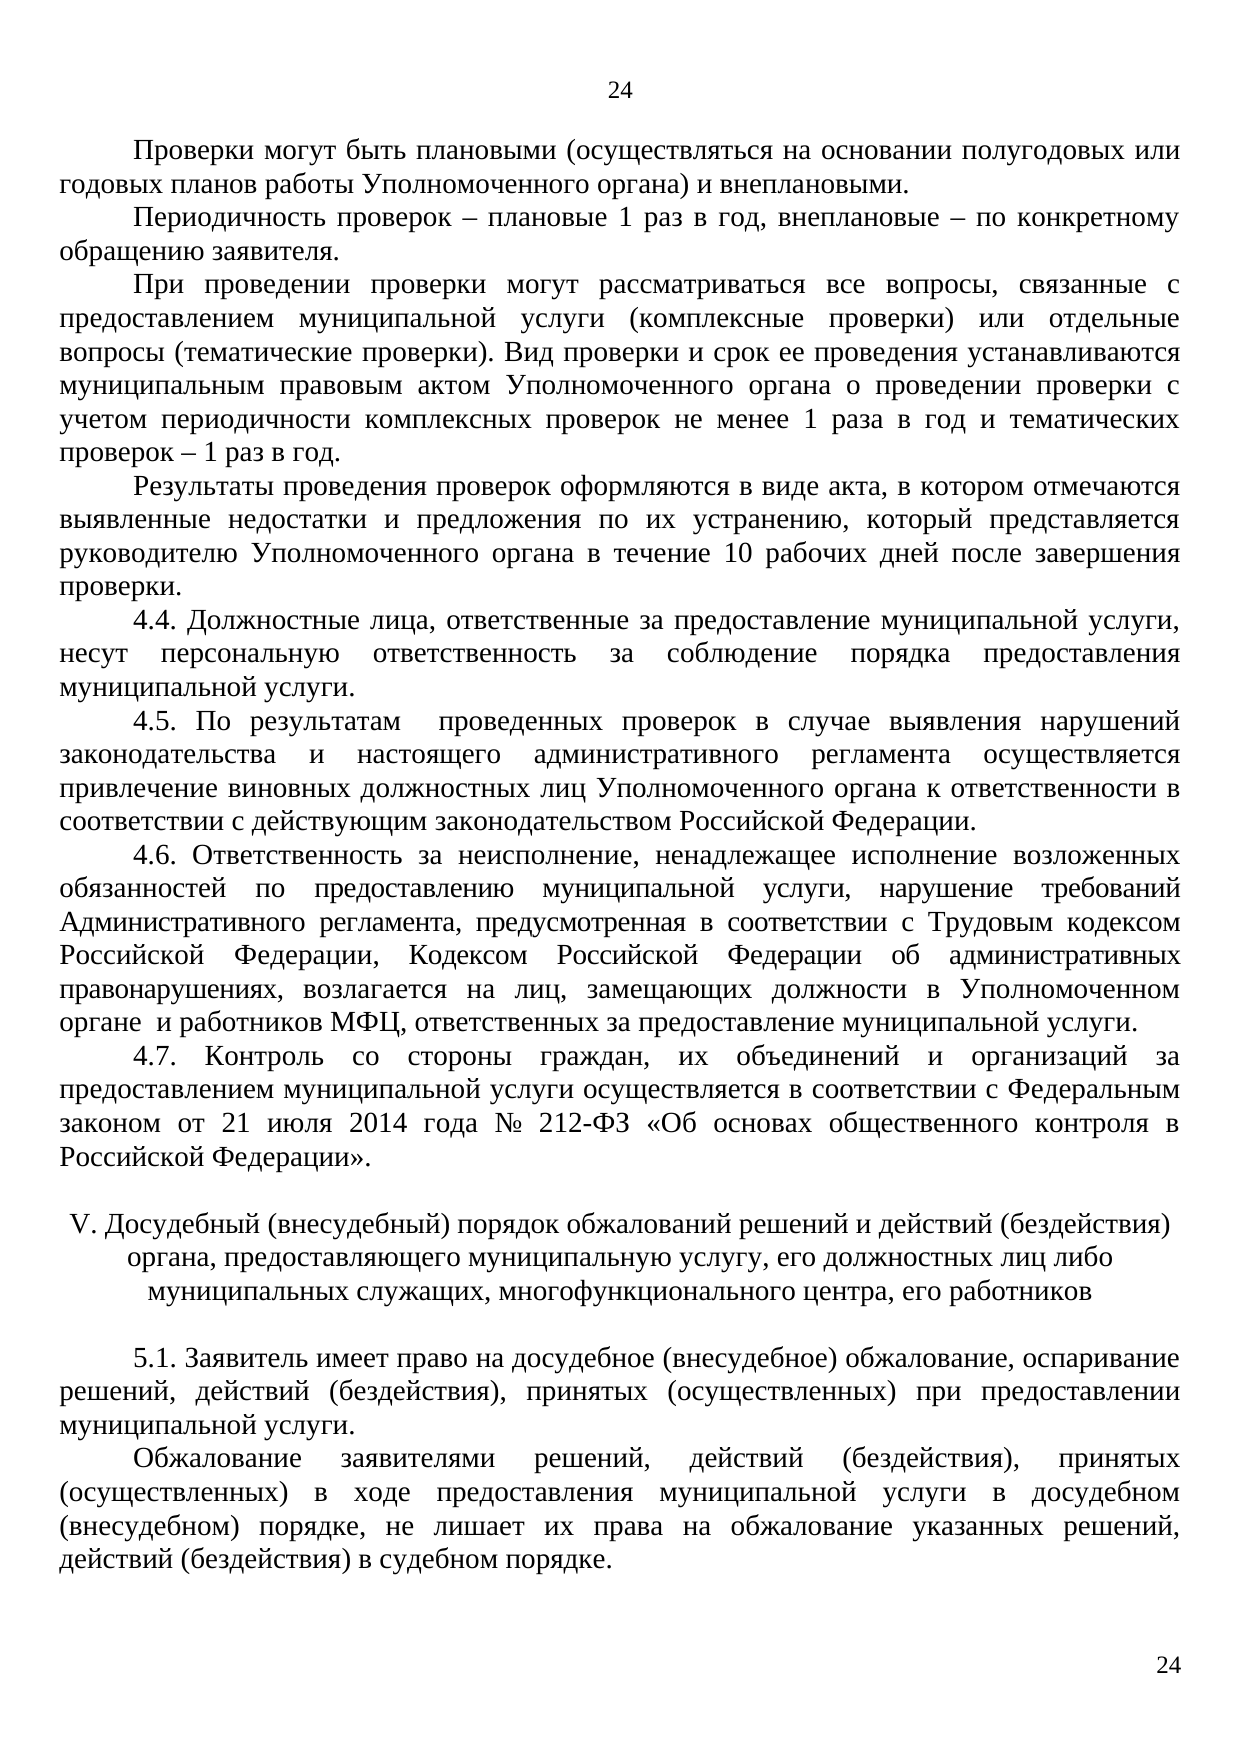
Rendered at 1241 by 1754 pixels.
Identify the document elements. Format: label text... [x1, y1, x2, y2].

text Обжалование заявителями решений, действий (бездействия), принятых (осуществленных) в ходе предоставления муниципальной услуги в досудебном (внесудебном) порядке, не лишает их права на обжалование указанных решений, действий (бездействия) в судебном порядке. [59, 1441, 1181, 1575]
text 4.7. Контроль со стороны граждан, их объединений и организаций за предоставлением муниципальной услуги осуществляется в соответствии с Федеральным законом от 21 июля 2014 года № 212-ФЗ «Об основах общественного контроля в Российской Федерации». [59, 1038, 1181, 1172]
text Результаты проведения проверок оформляются в виде акта, в котором отмечаются выявленные недостатки и предложения по их устранению, который представляется руководителю Уполномоченного органа в течение 10 рабочих дней после завершения проверки. [59, 468, 1181, 602]
text При проведении проверки могут рассматриваться все вопросы, связанные с предоставлением муниципальной услуги (комплексные проверки) или отдельные вопросы (тематические проверки). Вид проверки и срок ее проведения устанавливаются муниципальным правовым актом Уполномоченного органа о проведении проверки с учетом периодичности комплексных проверок не менее 1 раза в год и тематических проверок – 1 раз в год. [59, 267, 1181, 468]
text Периодичность проверок – плановые 1 раз в год, внеплановые – по конкретному обращению заявителя. [59, 199, 1181, 267]
text 5.1. Заявитель имеет право на досудебное (внесудебное) обжалование, оспаривание решений, действий (бездействия), принятых (осуществленных) при предоставлении муниципальной услуги. [59, 1340, 1181, 1441]
text V. Досудебный (внесудебный) порядок обжалований решений и действий (бездействия) органа, предоставляющего муниципальную услугу, его должностных лиц либо муниципальных служащих, многофункционального центра, его работников [59, 1206, 1181, 1306]
text 4.4. Должностные лица, ответственные за предоставление муниципальной услуги, несут персональную ответственность за соблюдение порядка предоставления муниципальной услуги. [59, 602, 1181, 703]
text Проверки могут быть плановыми (осуществляться на основании полугодовых или годовых планов работы Уполномоченного органа) и внеплановыми. [59, 132, 1181, 199]
text 4.5. По результатам проведенных проверок в случае выявления нарушений законодательства и настоящего административного регламента осуществляется привлечение виновных должностных лиц Уполномоченного органа к ответственности в соответствии с действующим законодательством Российской Федерации. [59, 703, 1181, 837]
text 4.6. Ответственность за неисполнение, ненадлежащее исполнение возложенных обязанностей по предоставлению муниципальной услуги, нарушение требований Административного регламента, предусмотренная в соответствии с Трудовым кодексом Российской Федерации, Кодексом Российской Федерации об административных правонарушениях, возлагается на лиц, замещающих должности в Уполномоченном органе и работников МФЦ, ответственных за предоставление муниципальной услуги. [59, 837, 1181, 1038]
